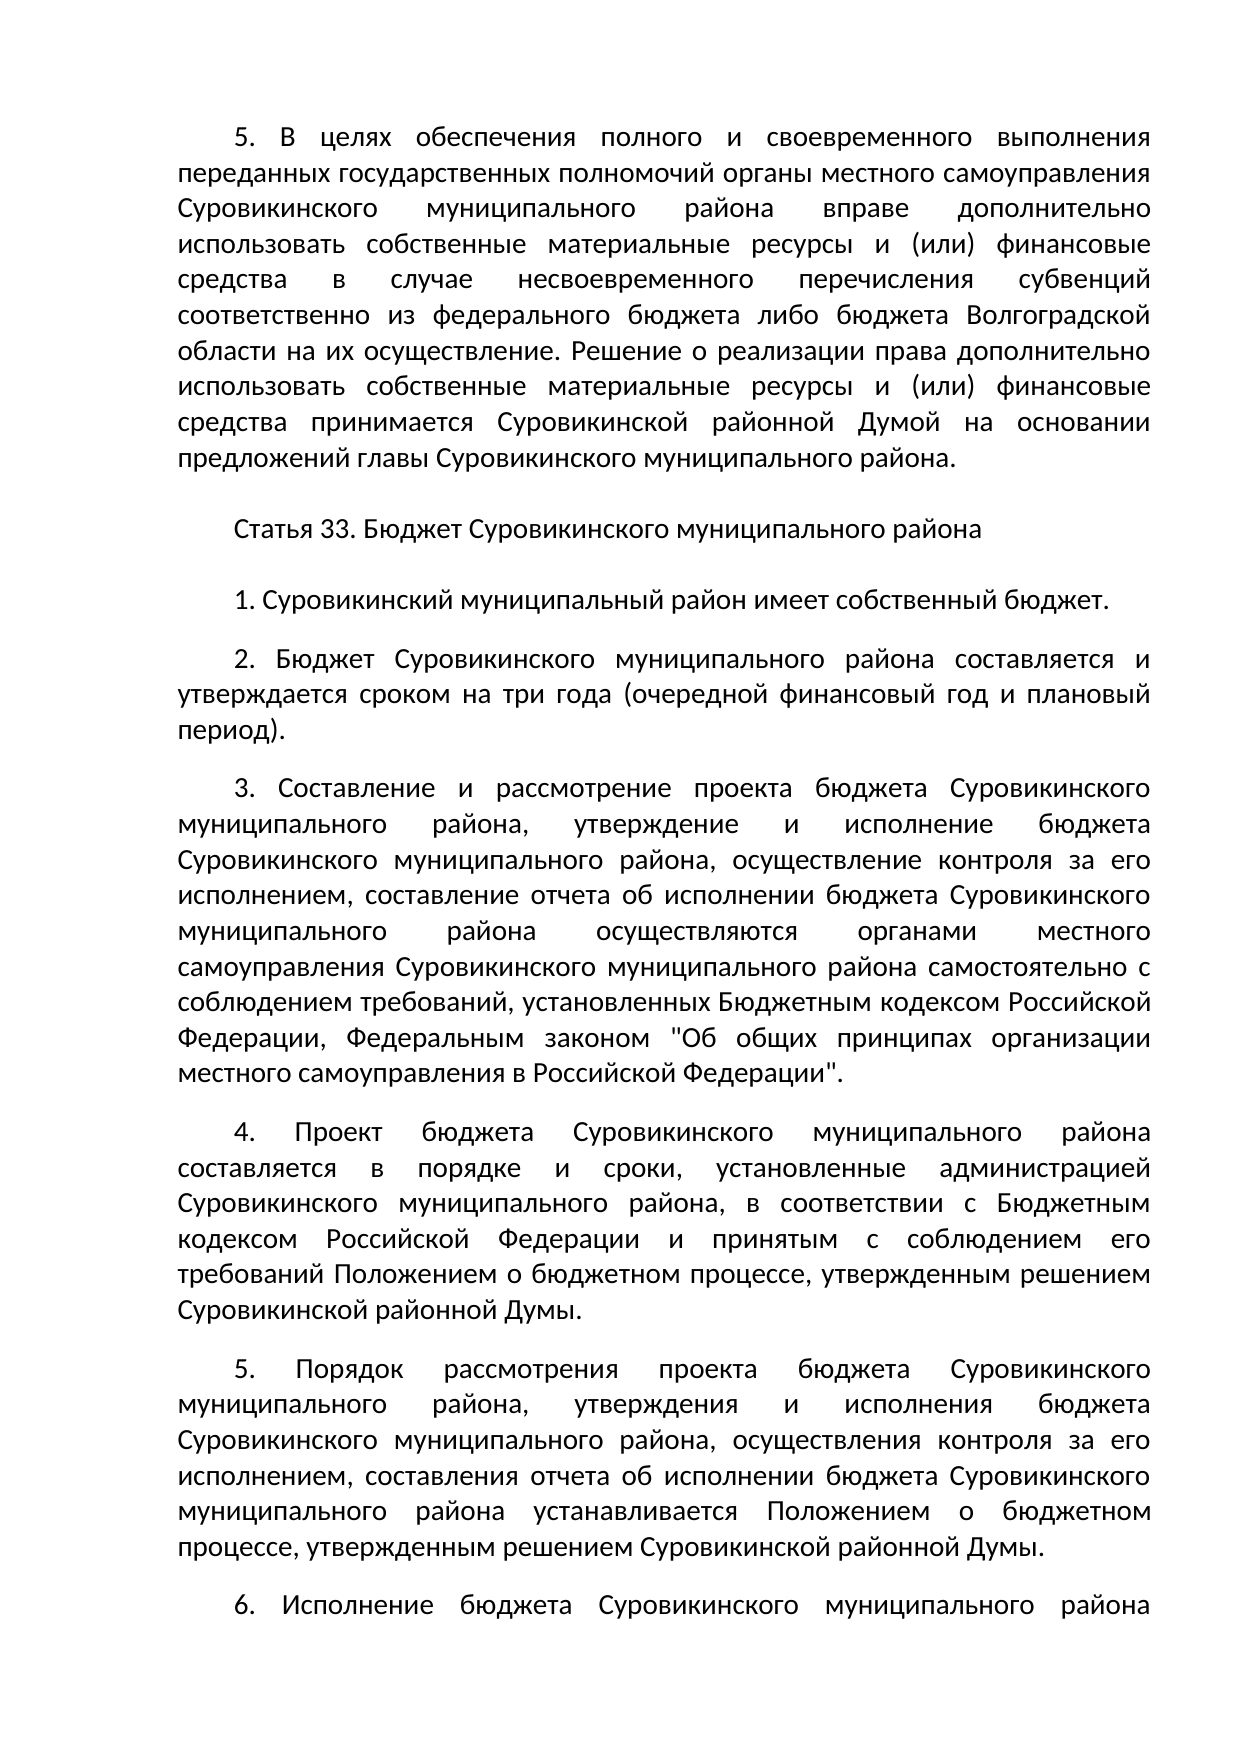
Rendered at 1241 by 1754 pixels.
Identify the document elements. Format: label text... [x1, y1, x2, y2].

text 4. Проект бюджета Суровикинского муниципального района составляется в порядке и сроки, установленные администрацией Суровикинского муниципального района, в соответствии с Бюджетным кодексом Российской Федерации и принятым с соблюдением его требований Положением о бюджетном процессе, утвержденным решением Суровикинской районной Думы. [177, 1113, 1152, 1327]
text 5. В целях обеспечения полного и своевременного выполнения переданных государственных полномочий органы местного самоуправления Суровикинского муниципального района вправе дополнительно использовать собственные материальные ресурсы и (или) финансовые средства в случае несвоевременного перечисления субвенций соответственно из федерального бюджета либо бюджета Волгоградской области на их осуществление. Решение о реализации права дополнительно использовать собственные материальные ресурсы и (или) финансовые средства принимается Суровикинской районной Думой на основании предложений главы Суровикинского муниципального района. [177, 118, 1152, 474]
text 3. Составление и рассмотрение проекта бюджета Суровикинского муниципального района, утверждение и исполнение бюджета Суровикинского муниципального района, осуществление контроля за его исполнением, составление отчета об исполнении бюджета Суровикинского муниципального района осуществляются органами местного самоуправления Суровикинского муниципального района самостоятельно с соблюдением требований, установленных Бюджетным кодексом Российской Федерации, Федеральным законом "Об общих принципах организации местного самоуправления в Российской Федерации". [177, 769, 1152, 1090]
text Статья 33. Бюджет Суровикинского муниципального района [177, 510, 1152, 546]
text 1. Суровикинский муниципальный район имеет собственный бюджет. [177, 581, 1152, 617]
text 2. Бюджет Суровикинского муниципального района составляется и утверждается сроком на три года (очередной финансовый год и плановый период). [177, 640, 1152, 747]
text 5. Порядок рассмотрения проекта бюджета Суровикинского муниципального района, утверждения и исполнения бюджета Суровикинского муниципального района, осуществления контроля за его исполнением, составления отчета об исполнении бюджета Суровикинского муниципального района устанавливается Положением о бюджетном процессе, утвержденным решением Суровикинской районной Думы. [177, 1350, 1152, 1563]
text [177, 1586, 1152, 1622]
